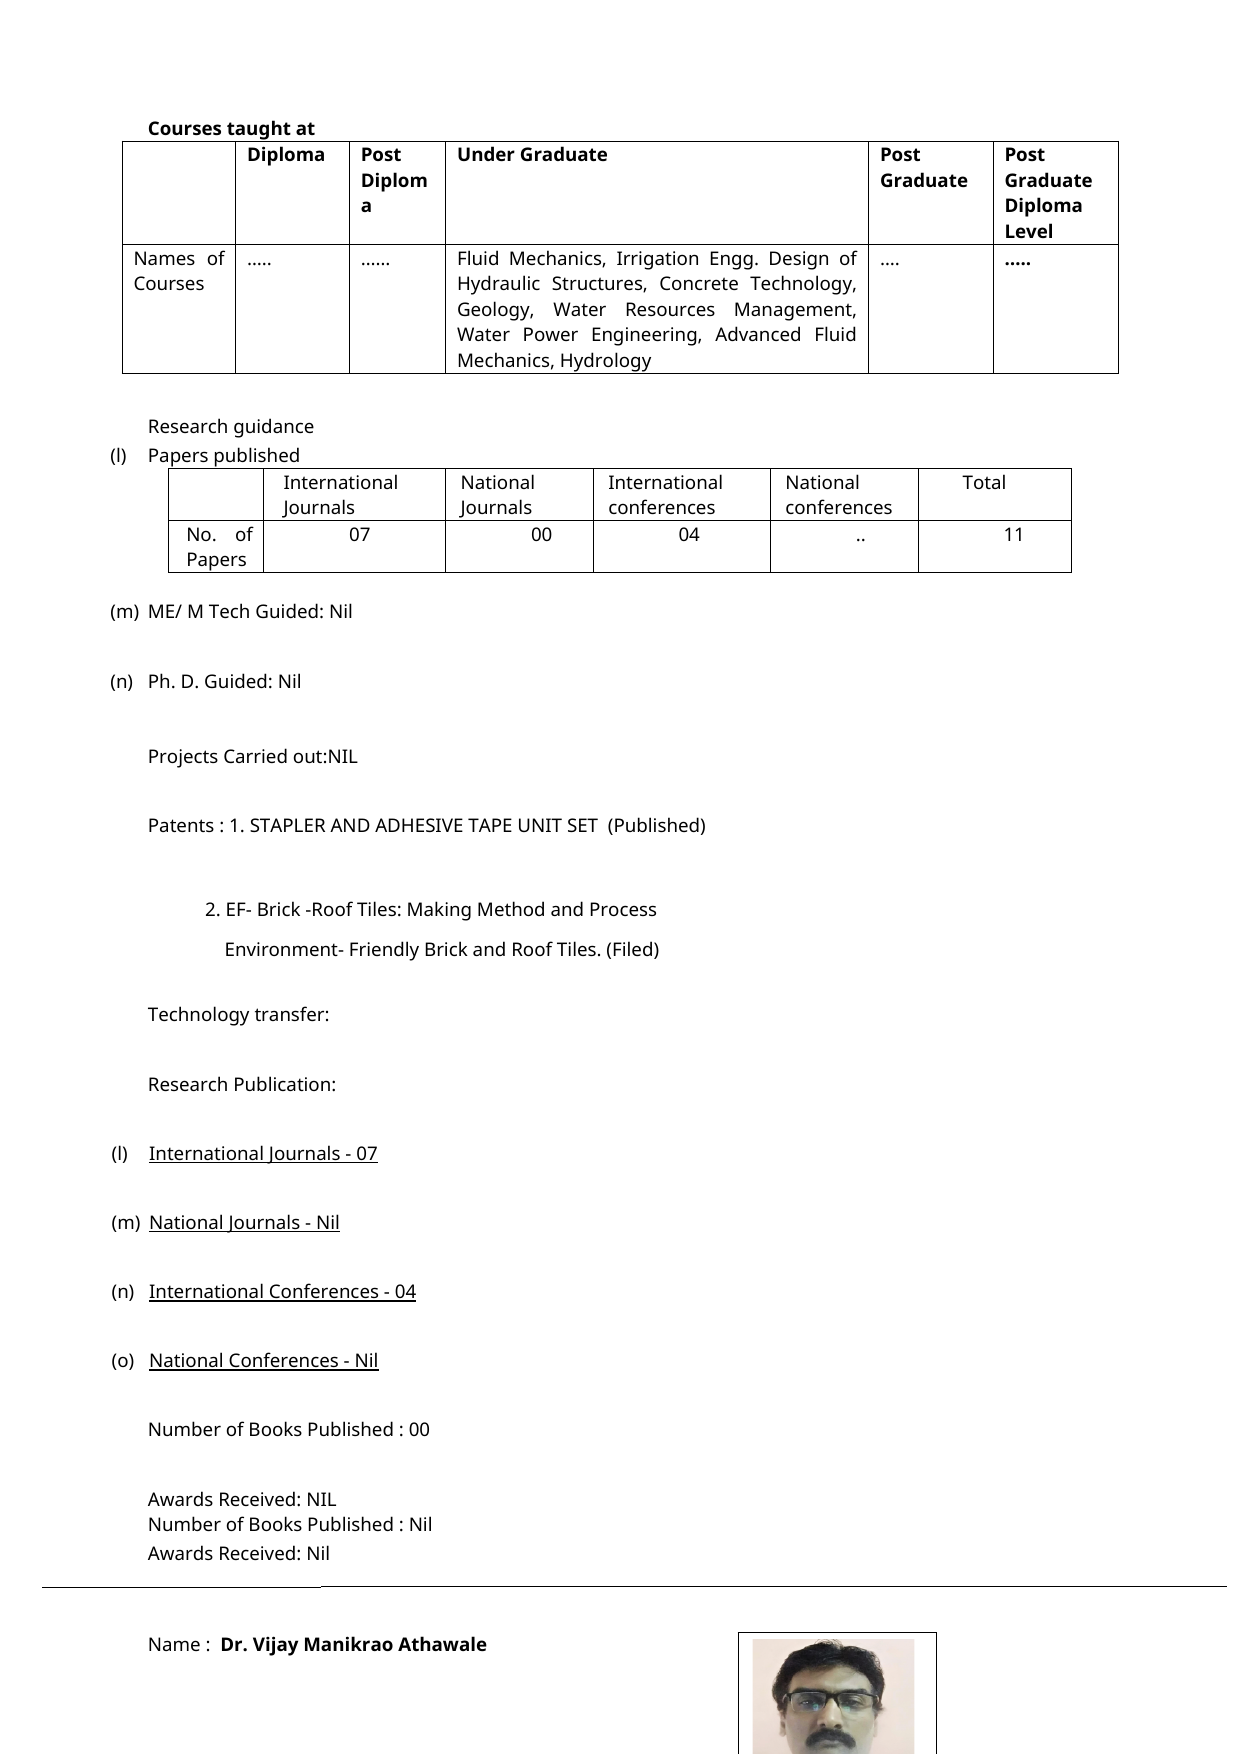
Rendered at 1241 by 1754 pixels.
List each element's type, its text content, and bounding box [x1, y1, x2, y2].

list Number of Books Published : Nil [148, 1511, 1166, 1537]
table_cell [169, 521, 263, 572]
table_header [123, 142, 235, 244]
list Environment- Friendly Brick and Roof Tiles. (Filed) [127, 936, 1166, 962]
list Technology transfer: [148, 1002, 1166, 1027]
list Number of Books Published : 00 [148, 1417, 1166, 1442]
list ME/ M Tech Guided: Nil [110, 599, 1166, 624]
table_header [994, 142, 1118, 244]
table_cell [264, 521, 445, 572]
list Research Publication: [148, 1071, 1166, 1096]
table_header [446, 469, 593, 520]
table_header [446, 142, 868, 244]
list National Conferences - Nil [111, 1347, 1166, 1373]
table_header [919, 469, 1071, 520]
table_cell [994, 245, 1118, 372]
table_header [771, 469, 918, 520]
list 2. EF- Brick -Roof Tiles: Making Method and Process [127, 896, 1166, 922]
picture [752, 1639, 915, 1754]
list Papers published [110, 443, 1166, 468]
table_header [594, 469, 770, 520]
list Name : Dr. Vijay Manikrao Athawale [74, 1631, 1166, 1657]
list National Journals - Nil [111, 1209, 1166, 1235]
list Ph. D. Guided: Nil [110, 668, 1166, 693]
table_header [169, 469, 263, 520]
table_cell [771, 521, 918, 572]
list Courses taught at [148, 115, 1166, 141]
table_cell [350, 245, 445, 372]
list Projects Carried out:NIL [148, 744, 1166, 769]
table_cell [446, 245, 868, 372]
list International Journals - 07 [111, 1140, 1166, 1166]
list Awards Received: Nil [148, 1541, 1166, 1566]
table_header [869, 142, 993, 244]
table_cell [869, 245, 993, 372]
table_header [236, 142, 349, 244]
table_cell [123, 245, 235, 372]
list International Conferences - 04 [111, 1278, 1166, 1304]
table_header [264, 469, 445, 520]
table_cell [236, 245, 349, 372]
list Awards Received: NIL [148, 1486, 1166, 1511]
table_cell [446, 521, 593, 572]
list Patents : 1. STAPLER AND ADHESIVE TAPE UNIT SET (Published) [148, 813, 1166, 838]
list Research guidance [148, 413, 1166, 439]
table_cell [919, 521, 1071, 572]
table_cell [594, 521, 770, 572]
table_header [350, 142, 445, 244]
